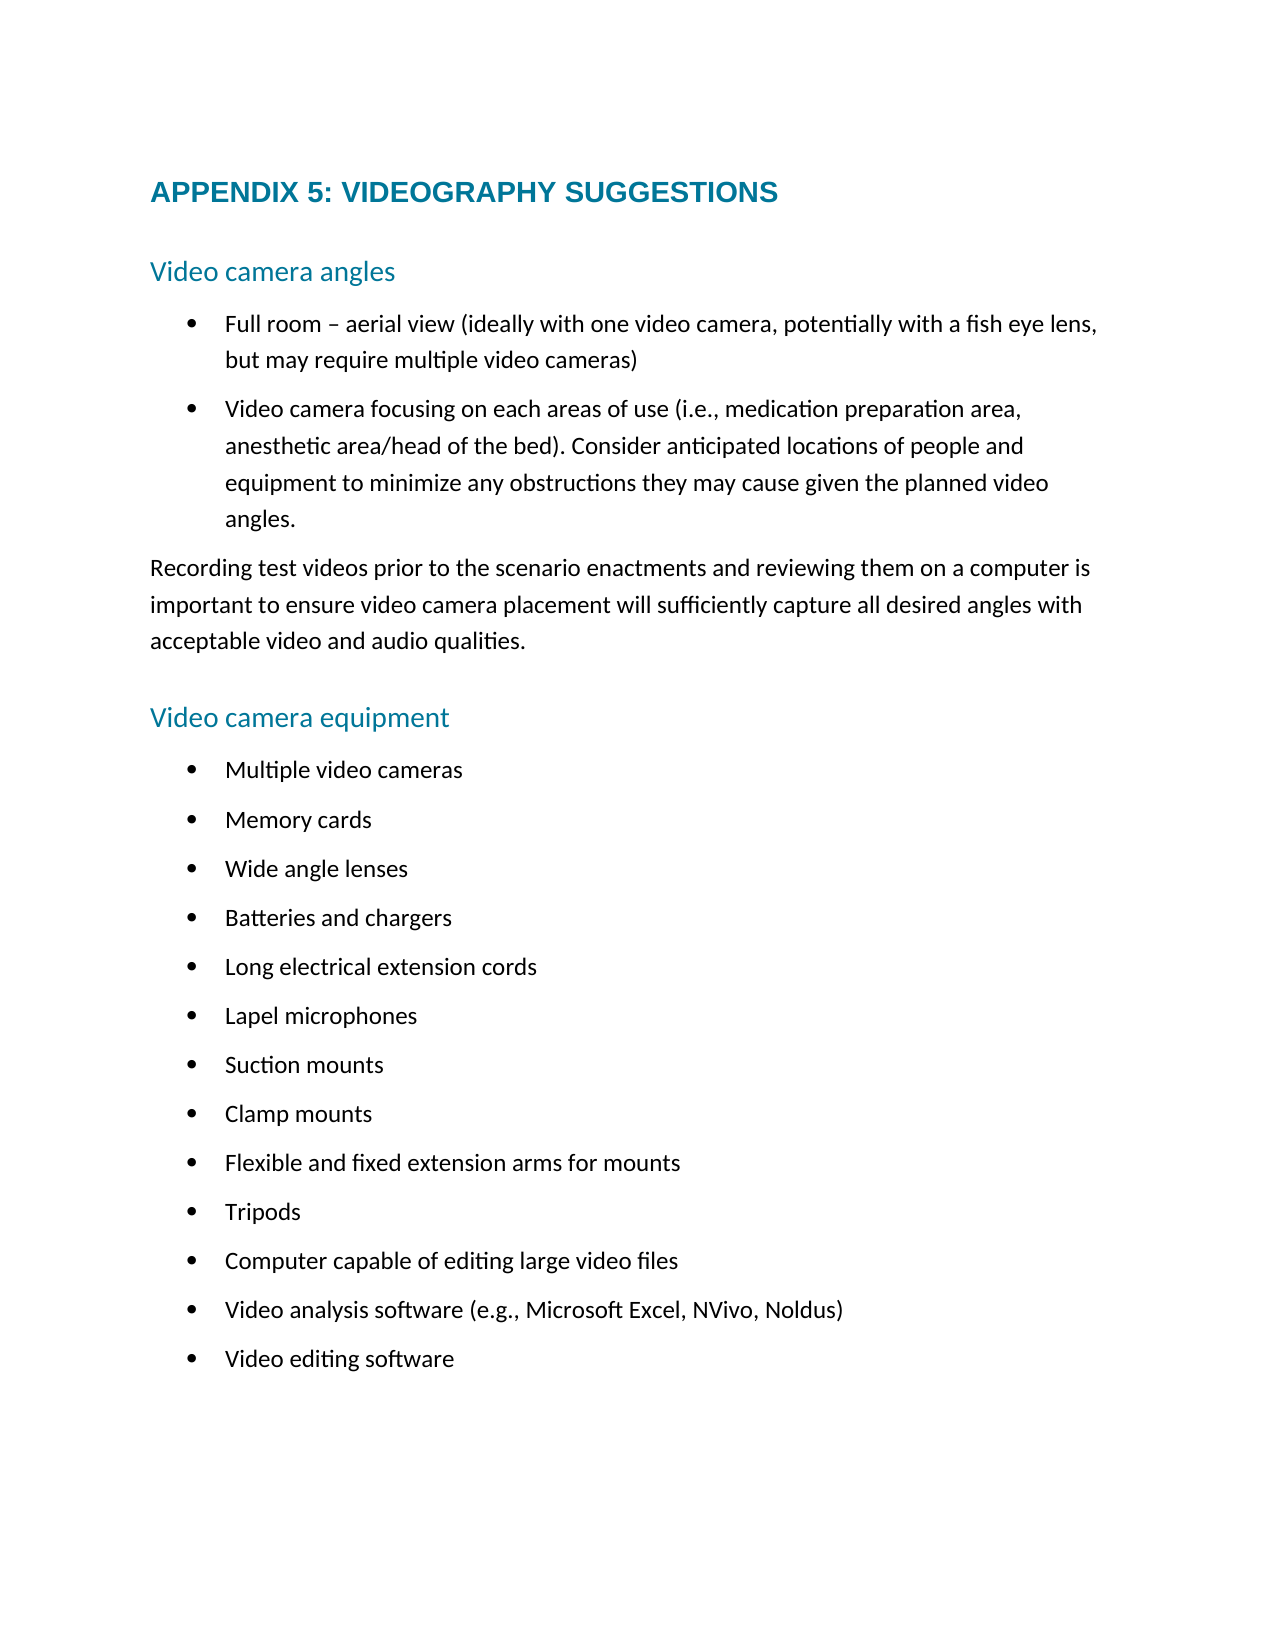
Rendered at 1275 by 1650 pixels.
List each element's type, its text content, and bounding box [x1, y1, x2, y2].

list Multiple video cameras [187, 755, 1125, 785]
text Video camera equipment [150, 699, 1125, 735]
list Memory cards [187, 804, 1125, 834]
list Suction mounts [187, 1049, 1125, 1079]
list Full room – aerial view (ideally with one video camera, potentially with a fish eye lens, but may require multiple video cameras) [187, 308, 1125, 375]
list Lapel microphones [187, 1000, 1125, 1031]
list Video camera focusing on each areas of use (i.e., medication preparation area, anesthetic area/head of the bed). Consider anticipated locations of people and equipment to minimize any obstructions they may cause given the planned video angles. [187, 393, 1125, 534]
text Recording test videos prior to the scenario enactments and reviewing them on a computer is important to ensure video camera placement will sufficiently capture all desired angles with acceptable video and audio qualities. [150, 552, 1125, 656]
list Tripods [187, 1196, 1125, 1227]
list Long electrical extension cords [187, 951, 1125, 981]
list Video analysis software (e.g., Microsoft Excel, NVivo, Noldus) [187, 1294, 1125, 1325]
subtitle APPENDIX 5: VIDEOGRAPHY SUGGESTIONS [150, 175, 1125, 208]
list Video editing software [187, 1343, 1125, 1374]
list Clamp mounts [187, 1098, 1125, 1129]
text Video camera angles [150, 253, 1125, 288]
list Wide angle lenses [187, 853, 1125, 883]
list Batteries and chargers [187, 902, 1125, 932]
list Flexible and fixed extension arms for mounts [187, 1147, 1125, 1178]
list Computer capable of editing large video files [187, 1245, 1125, 1276]
